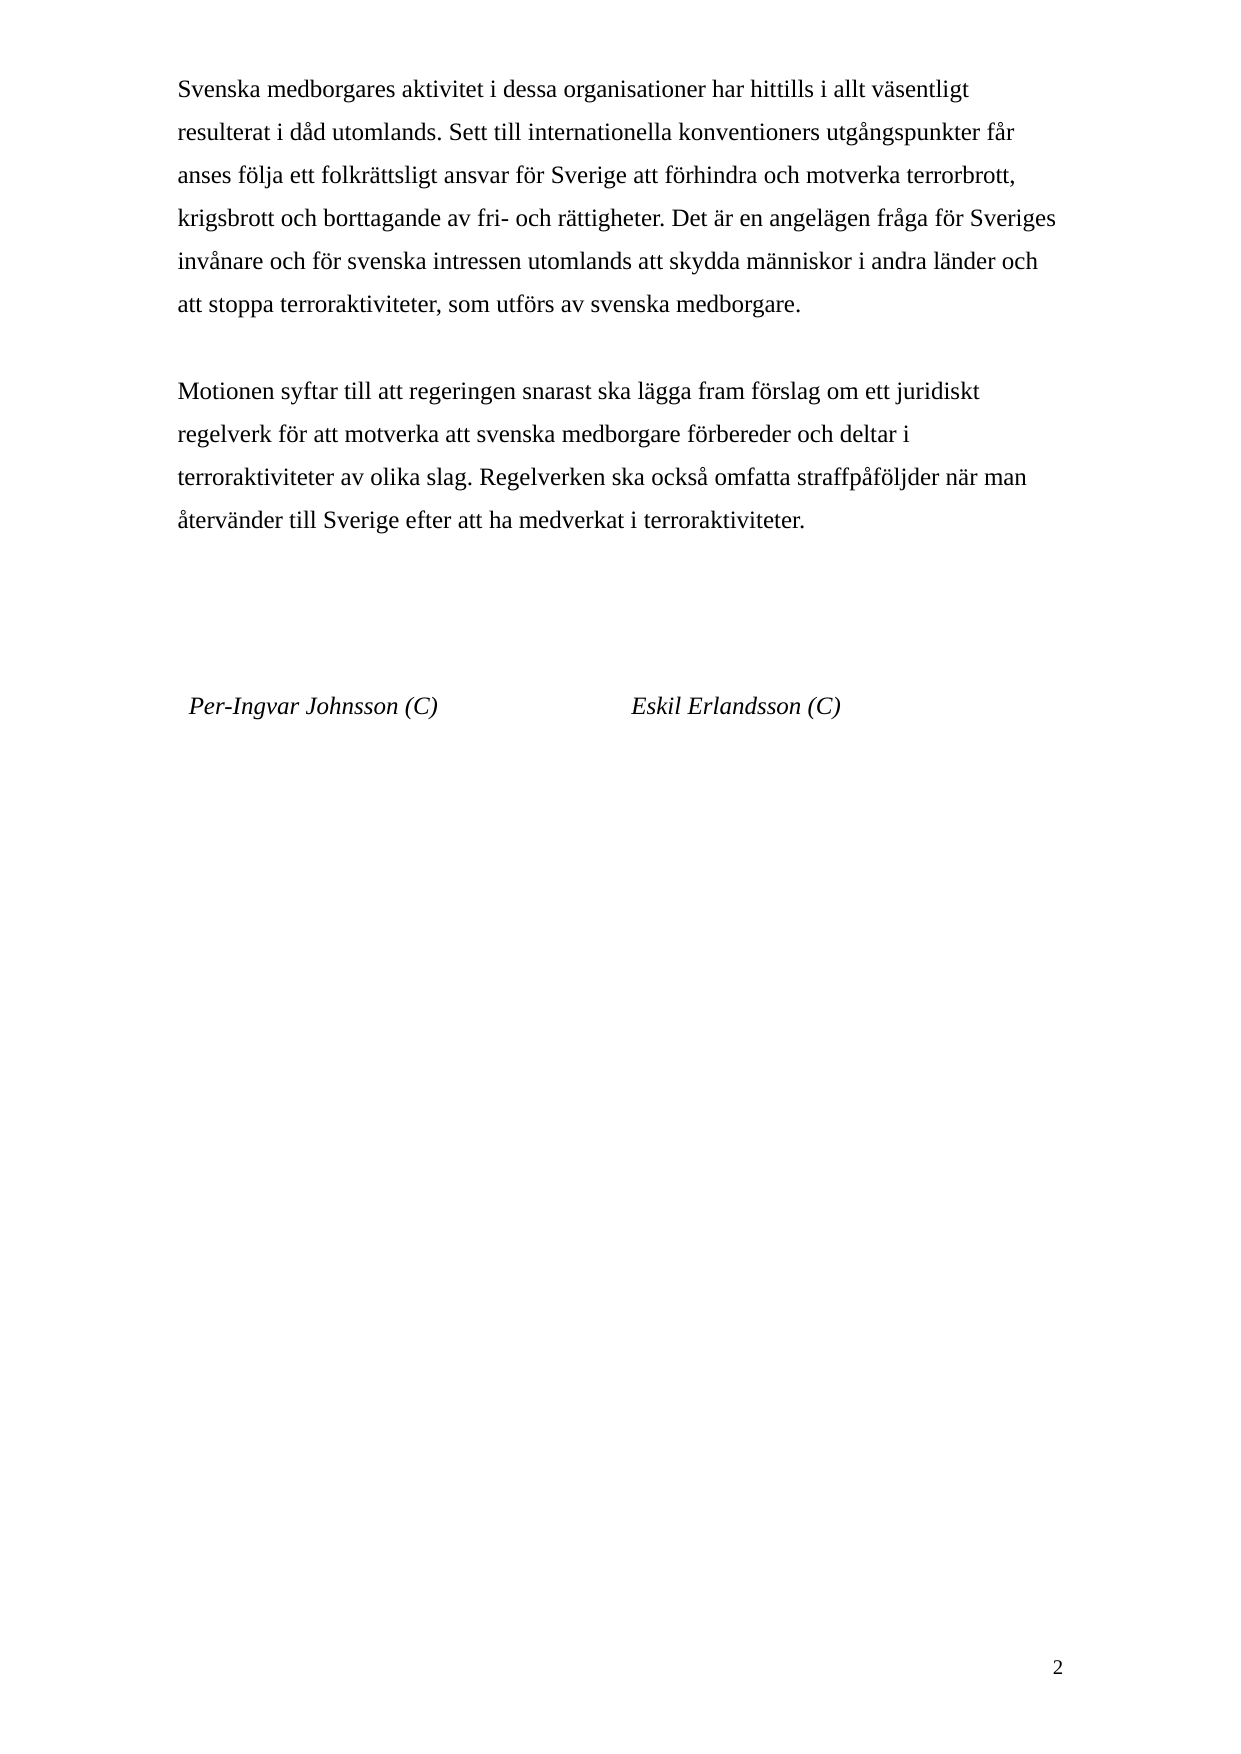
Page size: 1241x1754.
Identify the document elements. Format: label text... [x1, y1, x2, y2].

text Motionen syftar till att regeringen snarast ska lägga fram förslag om ett juridiskt regelverk för att motverka att svenska medborgare förbereder och deltar i terroraktiviteter av olika slag. Regelverken ska också omfatta straffpåföljder när man återvänder till Sverige efter att ha medverkat i terroraktiviteter. [177, 376, 1063, 534]
text Svenska medborgares aktivitet i dessa organisationer har hittills i allt väsentligt resulterat i dåd utomlands. Sett till internationella konventioners utgångspunkter får anses följa ett folkrättsligt ansvar för Sverige att förhindra och motverka terrorbrott, krigsbrott och borttagande av fri- och rättigheter. Det är en angelägen fråga för Sveriges invånare och för svenska intressen utomlands att skydda människor i andra länder och att stoppa terroraktiviteter, som utförs av svenska medborgare. [177, 74, 1063, 318]
table_header Per-Ingvar Johnsson (C) [177, 591, 620, 720]
table_header Eskil Erlandsson (C) [620, 591, 1063, 720]
